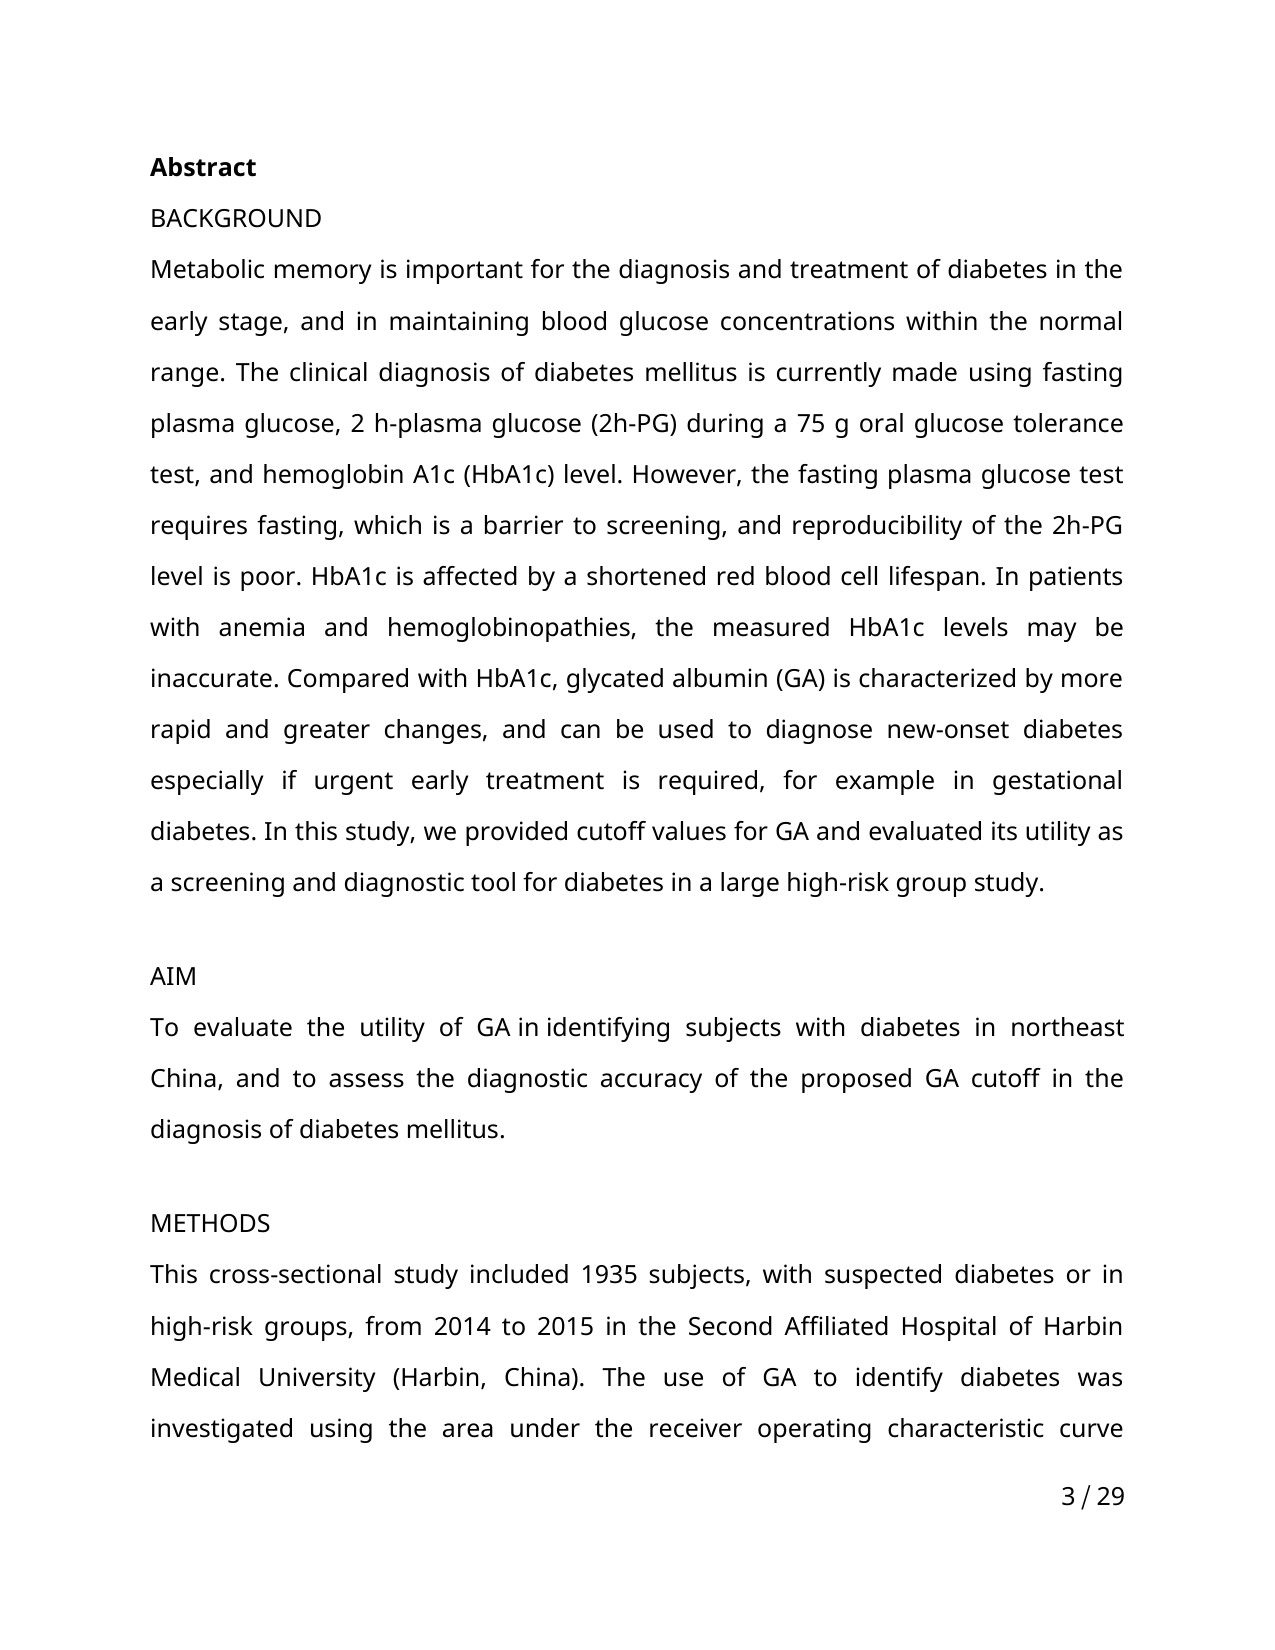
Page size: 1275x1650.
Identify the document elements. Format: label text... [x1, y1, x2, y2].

text BACKGROUND [150, 201, 1125, 235]
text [150, 1257, 1125, 1444]
text METHODS [150, 1206, 1125, 1240]
text Abstract [150, 150, 1125, 184]
text Metabolic memory is important for the diagnosis and treatment of diabetes in the early stage, and in maintaining blood glucose concentrations within the normal range. The clinical diagnosis of diabetes mellitus is currently made using fasting plasma glucose, 2 h-plasma glucose (2h-PG) during a 75 g oral glucose tolerance test, and hemoglobin A1c (HbA1c) level. However, the fasting plasma glucose test requires fasting, which is a barrier to screening, and reproducibility of the 2h-PG level is poor. HbA1c is affected by a shortened red blood cell lifespan. In patients with anemia and hemoglobinopathies, the measured HbA1c levels may be inaccurate. Compared with HbA1c, glycated albumin (GA) is characterized by more rapid and greater changes, and can be used to diagnose new-onset diabetes especially if urgent early treatment is required, for example in gestational diabetes. In this study, we provided cutoff values for GA and evaluated its utility as a screening and diagnostic tool for diabetes in a large high-risk group study. [150, 252, 1125, 899]
text To evaluate the utility of GA in identifying subjects with diabetes in northeast China, and to assess the diagnostic accuracy of the proposed GA cutoff in the diagnosis of diabetes mellitus. [150, 1010, 1125, 1146]
text AIM [150, 959, 1125, 993]
